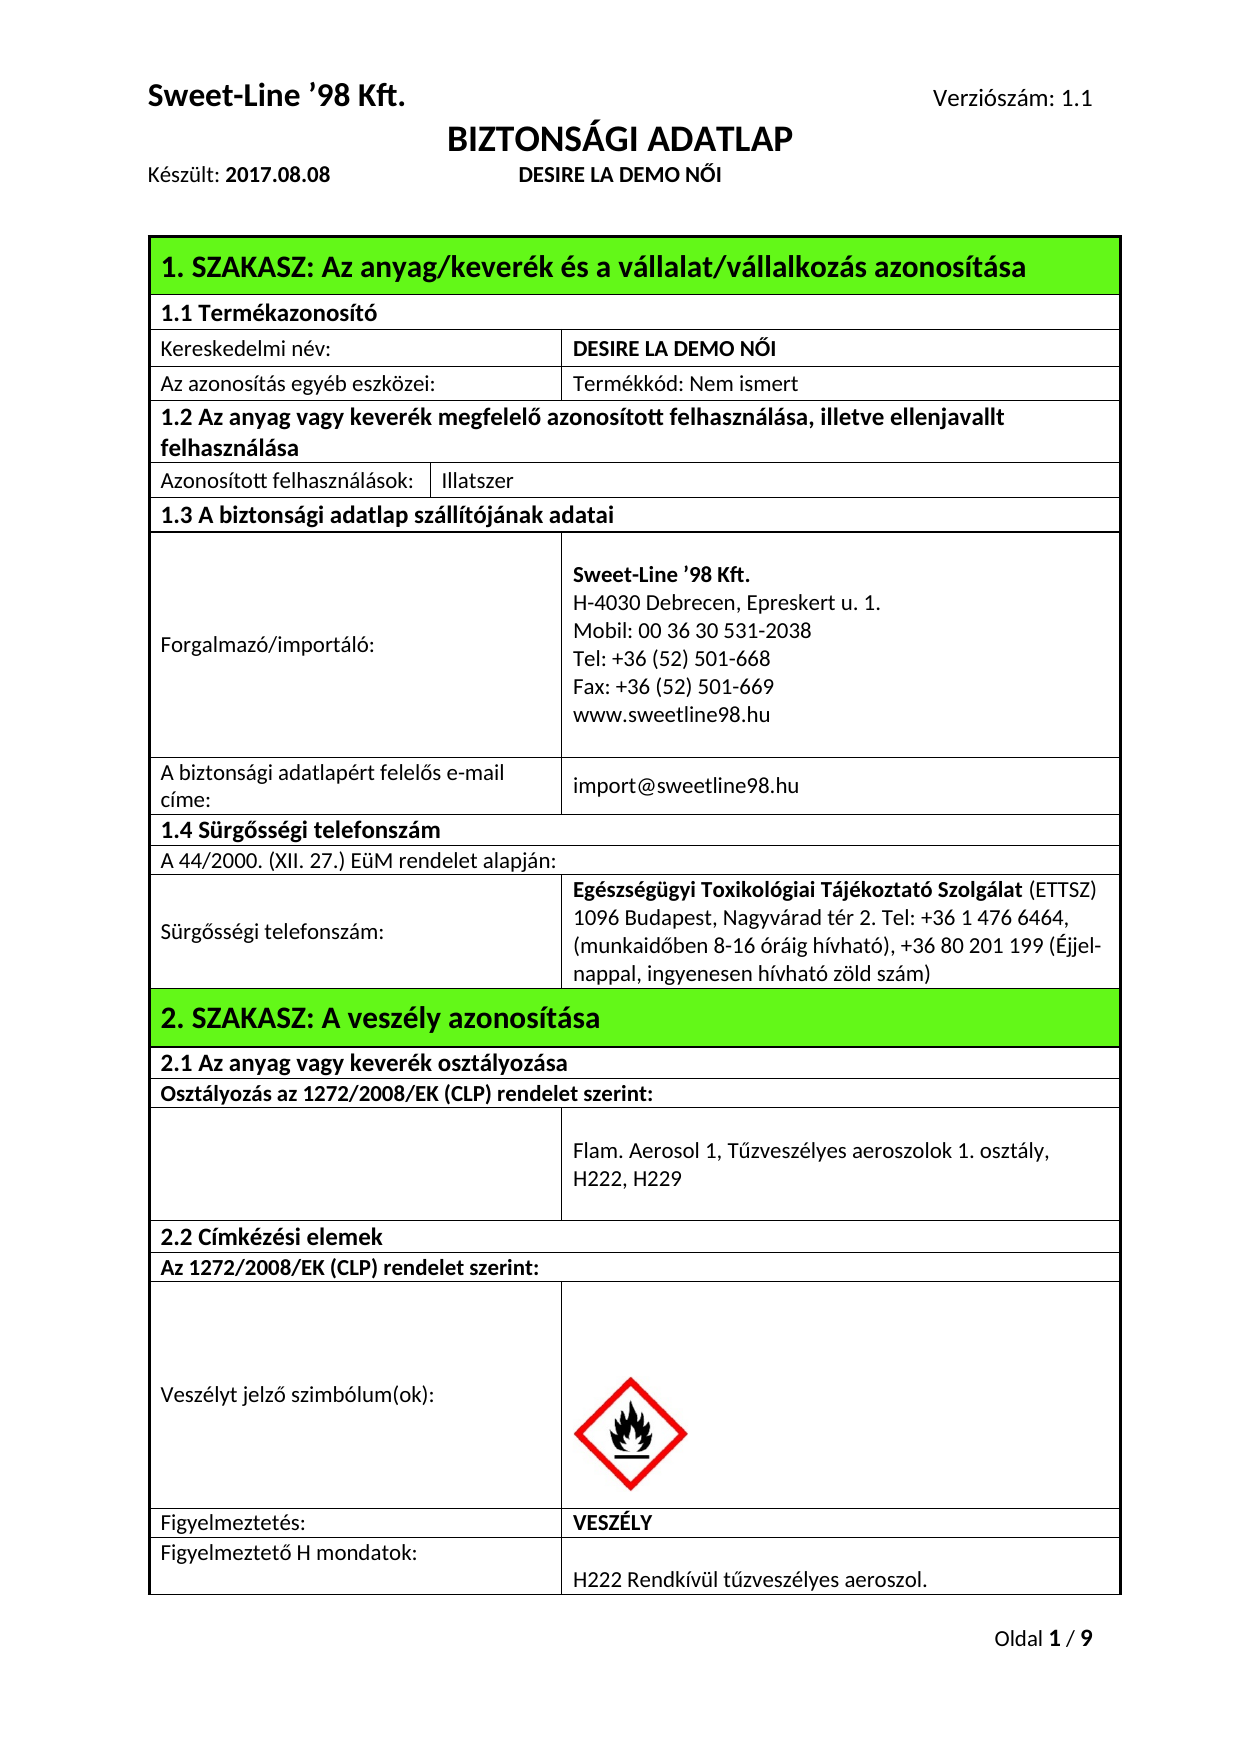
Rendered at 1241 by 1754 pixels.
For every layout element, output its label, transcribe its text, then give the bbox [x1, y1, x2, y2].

table_cell 1.3 A biztonsági adatlap szállítójának adatai [151, 498, 1119, 531]
table_cell Figyelmeztetés: [151, 1509, 561, 1537]
table_cell [562, 1282, 1119, 1507]
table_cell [562, 1538, 1119, 1594]
table_cell Sweet-Line ’98 Kft. H-4030 Debrecen, Epreskert u. 1. Mobil: 00 36 30 531-2038 Tel: +36 (52) 501-668 Fax: +36 (52) 501-669 www.sweetline98.hu [562, 533, 1119, 757]
table_cell 2.1 Az anyag vagy keverék osztályozása [151, 1048, 1119, 1078]
table_cell Forgalmazó/importáló: [151, 533, 561, 757]
table_cell A biztonsági adatlapért felelős e-mail címe: [151, 758, 561, 814]
table_cell Kereskedelmi név: [151, 330, 561, 366]
table_cell Termékkód: Nem ismert [562, 367, 1119, 400]
table_cell Flam. Aerosol 1, Tűzveszélyes aeroszolok 1. osztály, H222, H229 [562, 1108, 1119, 1220]
table_cell A 44/2000. (XII. 27.) EüM rendelet alapján: [151, 846, 1119, 874]
table_cell 2. SZAKASZ: A veszély azonosítása [151, 989, 1119, 1046]
table_cell 2.2 Címkézési elemek [151, 1221, 1119, 1252]
table_cell [151, 1108, 561, 1220]
picture [572, 1376, 689, 1492]
table_header 1. SZAKASZ: Az anyag/keverék és a vállalat/vállalkozás azonosítása [151, 238, 1119, 294]
table_cell Az 1272/2008/EK (CLP) rendelet szerint: [151, 1253, 1119, 1281]
table_cell 1.2 Az anyag vagy keverék megfelelő azonosított felhasználása, illetve ellenjavallt felhasználása [151, 401, 1119, 462]
table_cell Veszélyt jelző szimbólum(ok): [151, 1282, 561, 1507]
table_cell 1.4 Sürgősségi telefonszám [151, 815, 1119, 845]
table_cell Illatszer [431, 463, 1119, 497]
table_cell 1.1 Termékazonosító [151, 295, 1119, 329]
table_cell Egészségügyi Toxikológiai Tájékoztató Szolgálat (ETTSZ) 1096 Budapest, Nagyvárad tér 2. Tel: +36 1 476 6464, (munkaidőben 8-16 óráig hívható), +36 80 201 199 (Éjjel-nappal, ingyenesen hívható zöld szám) [562, 875, 1119, 987]
table_cell Azonosított felhasználások: [151, 463, 430, 497]
table_cell Sürgősségi telefonszám: [151, 875, 561, 987]
table_cell VESZÉLY [562, 1509, 1119, 1537]
table_cell Osztályozás az 1272/2008/EK (CLP) rendelet szerint: [151, 1079, 1119, 1107]
table_cell DESIRE LA DEMO NŐI [562, 330, 1119, 366]
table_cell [151, 1538, 561, 1594]
table_cell Az azonosítás egyéb eszközei: [151, 367, 561, 400]
table_cell import@sweetline98.hu [562, 758, 1119, 814]
